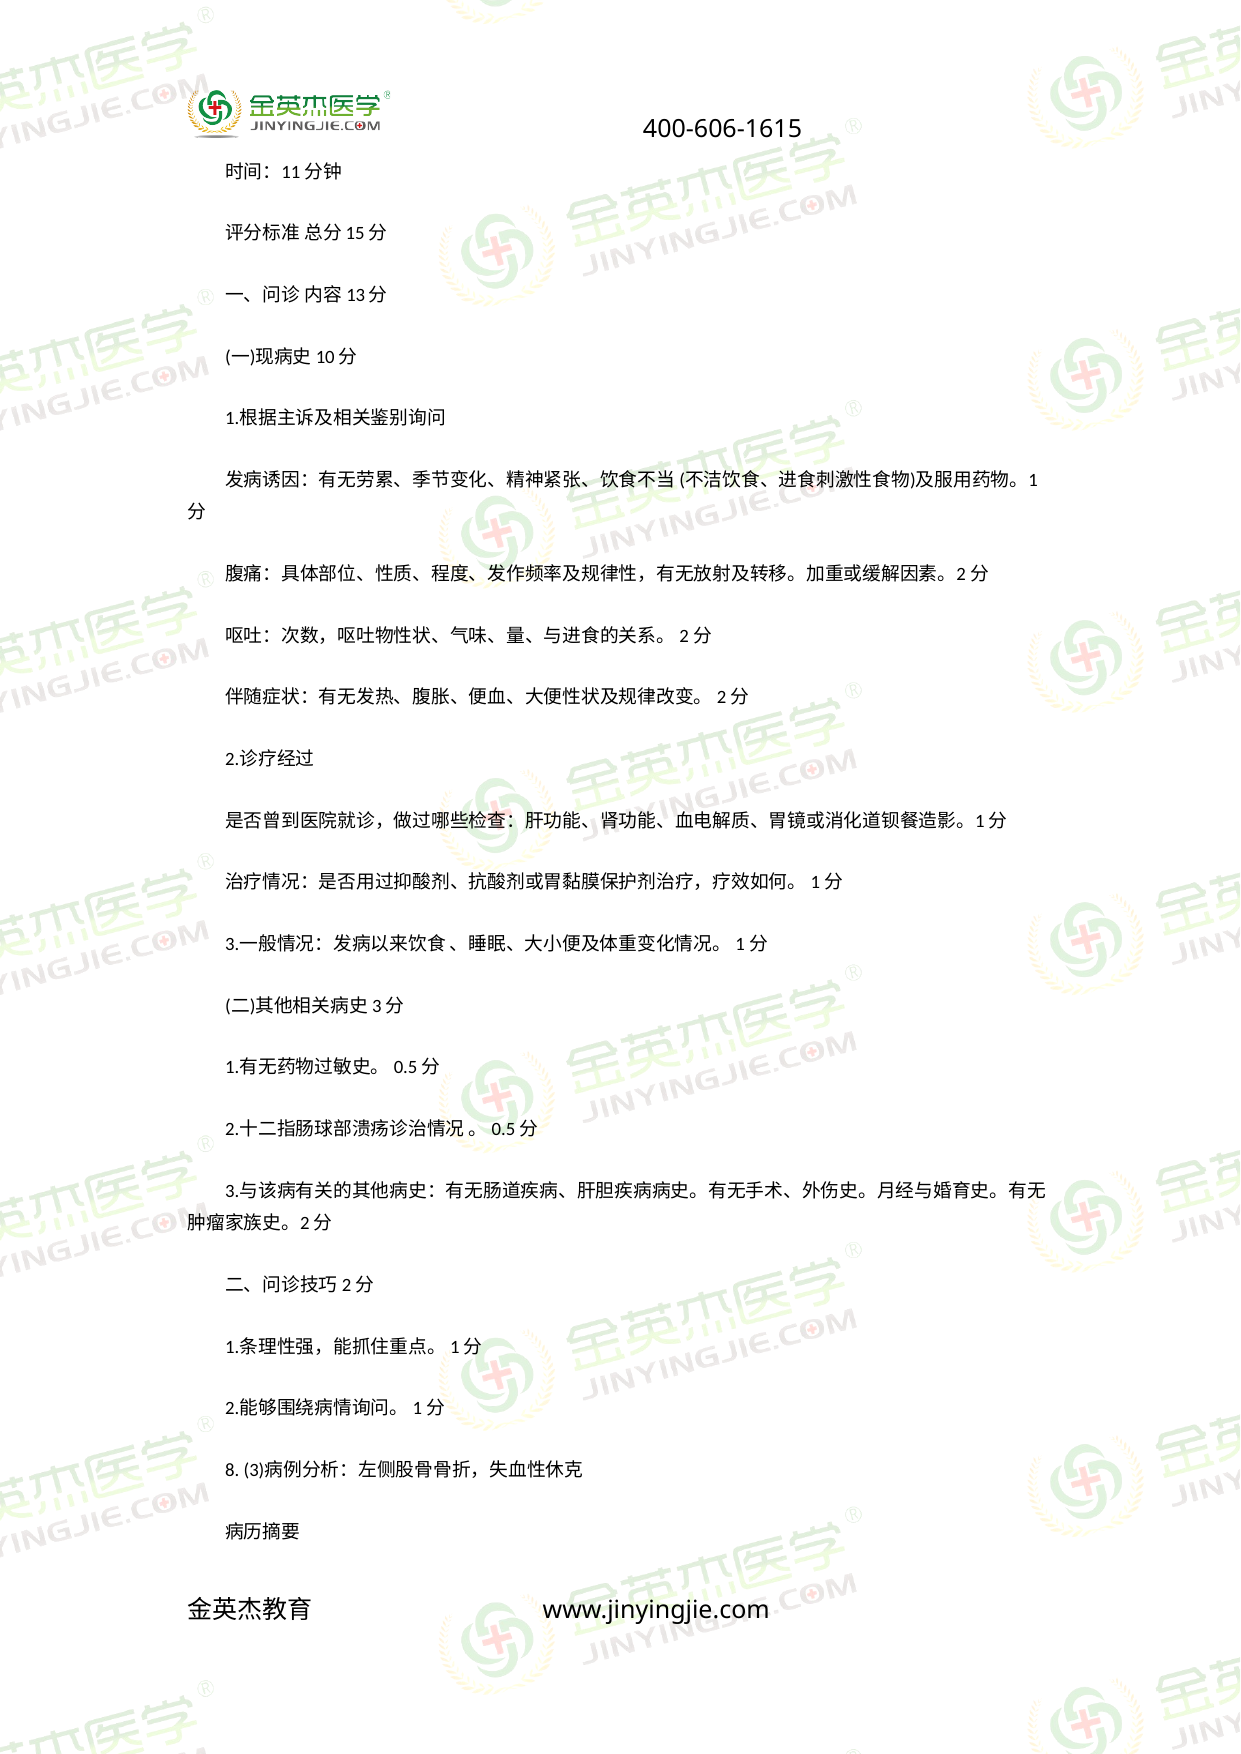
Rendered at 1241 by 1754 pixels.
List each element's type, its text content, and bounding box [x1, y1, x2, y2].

text 2.诊疗经过 [187, 741, 1053, 774]
text 病历摘要 [187, 1514, 1053, 1546]
text (二)其他相关病史 3 分 [187, 988, 1053, 1020]
text 1.有无药物过敏史。 0.5 分 [187, 1049, 1053, 1082]
text 3.一般情况：发病以来饮食 、睡眠、大小便及体重变化情况。 1 分 [187, 926, 1053, 959]
text 一、问诊 内容 13分 [187, 277, 1053, 309]
text 8. (3)病例分析：左侧股骨骨折，失血性休克 [187, 1452, 1053, 1484]
text 发病诱因：有无劳累、季节变化、精神紧张、饮食不当 (不洁饮食、进食刺激性食物)及服用药物。1 分 [187, 462, 1053, 527]
text 二、问诊技巧 2 分 [187, 1267, 1053, 1299]
text 1.根据主诉及相关鉴别询问 [187, 400, 1053, 433]
text 伴随症状：有无发热、腹胀、便血、大便性状及规律改变。 2 分 [187, 679, 1053, 712]
text 呕吐：次数，呕吐物性状、气味、量、与进食的关系。 2 分 [187, 618, 1053, 650]
text 3.与该病有关的其他病史：有无肠道疾病、肝胆疾病病史。有无手术、外伤史。月经与婚育史。有无肿瘤家族史。2 分 [187, 1173, 1053, 1238]
text (一)现病史 10分 [187, 339, 1053, 371]
text 1.条理性强，能抓住重点。 1 分 [187, 1329, 1053, 1361]
text 评分标准 总分15 分 [187, 215, 1053, 248]
text 腹痛：具体部位、性质、程度、发作频率及规律性，有无放射及转移。加重或缓解因素。2 分 [187, 556, 1053, 589]
text 时间：11 分钟 [187, 154, 1053, 186]
text 2.十二指肠球部溃疡诊治情况 。 0.5 分 [187, 1111, 1053, 1144]
text 治疗情况：是否用过抑酸剂、抗酸剂或胃黏膜保护剂治疗，疗效如何。 1 分 [187, 864, 1053, 897]
text 2.能够围绕病情询问。 1 分 [187, 1390, 1053, 1423]
text 是否曾到医院就诊，做过哪些检查：肝功能、肾功能、血电解质、胃镜或消化道钡餐造影。1 分 [187, 803, 1053, 835]
picture [187, 90, 390, 138]
